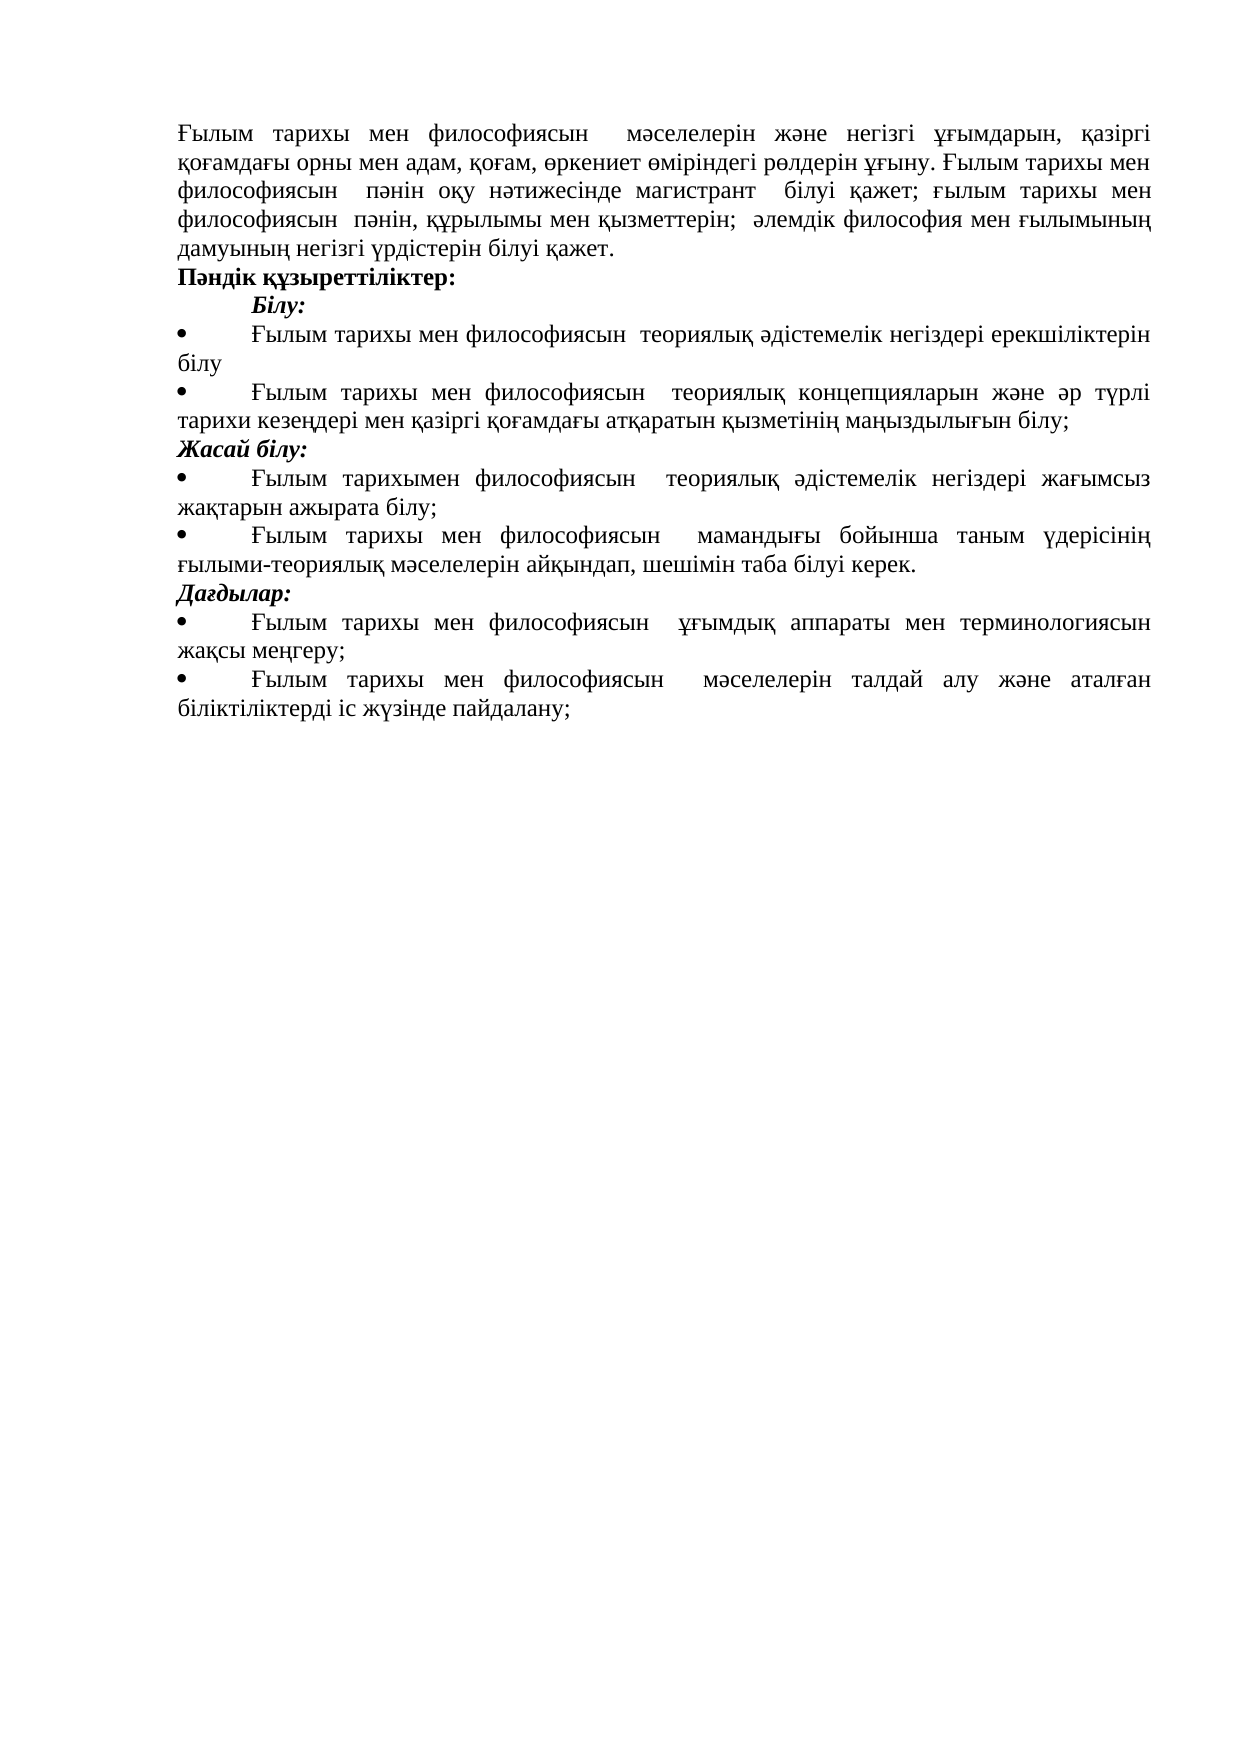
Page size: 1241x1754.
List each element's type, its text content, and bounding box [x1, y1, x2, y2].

list Ғылым тарихы мен философиясын ұғымдық аппараты мен терминологиясын жақсы меңгеру; [177, 607, 1152, 664]
text Пәндік құзыреттіліктер: [177, 262, 1152, 291]
text Білу: [177, 291, 1152, 319]
list Ғылым тарихы мен философиясын теориялық әдістемелік негіздері ерекшіліктерін білу [177, 319, 1152, 377]
text Дағдылар: [177, 578, 1152, 607]
list Ғылым тарихы мен философиясын теориялық концепцияларын және әр түрлі тарихи кезеңдері мен қазіргі қоғамдағы атқаратын қызметінің маңыздылығын білу; [177, 377, 1152, 434]
list Ғылым тарихы мен философиясын мәселелерін талдай алу және аталған біліктіліктерді іс жүзінде пайдалану; [177, 664, 1152, 722]
text Жасай білу: [177, 434, 1152, 463]
list Ғылым тарихы мен философиясын мамандығы бойынша таным үдерісінің ғылыми-теориялық мәселелерін айқындап, шешімін таба білуі керек. [177, 521, 1152, 578]
list Ғылым тарихы мен философиясын мәселелерін және негізгі ұғымдарын, қазіргі қоғамдағы орны мен адам, қоғам, өркениет өміріндегі рөлдерін ұғыну. Ғылым тарихы мен философиясын пәнін оқу нәтижесінде магистрант білуі қажет; ғылым тарихы мен философиясын пәнін, құрылымы мен қызметтерін; әлемдік философия мен ғылымының дамуының негізгі үрдістерін білуі қажет. [177, 118, 1152, 262]
list Ғылым тарихымен философиясын теориялық әдістемелік негіздері жағымсыз жақтарын ажырата білу; [177, 463, 1152, 521]
